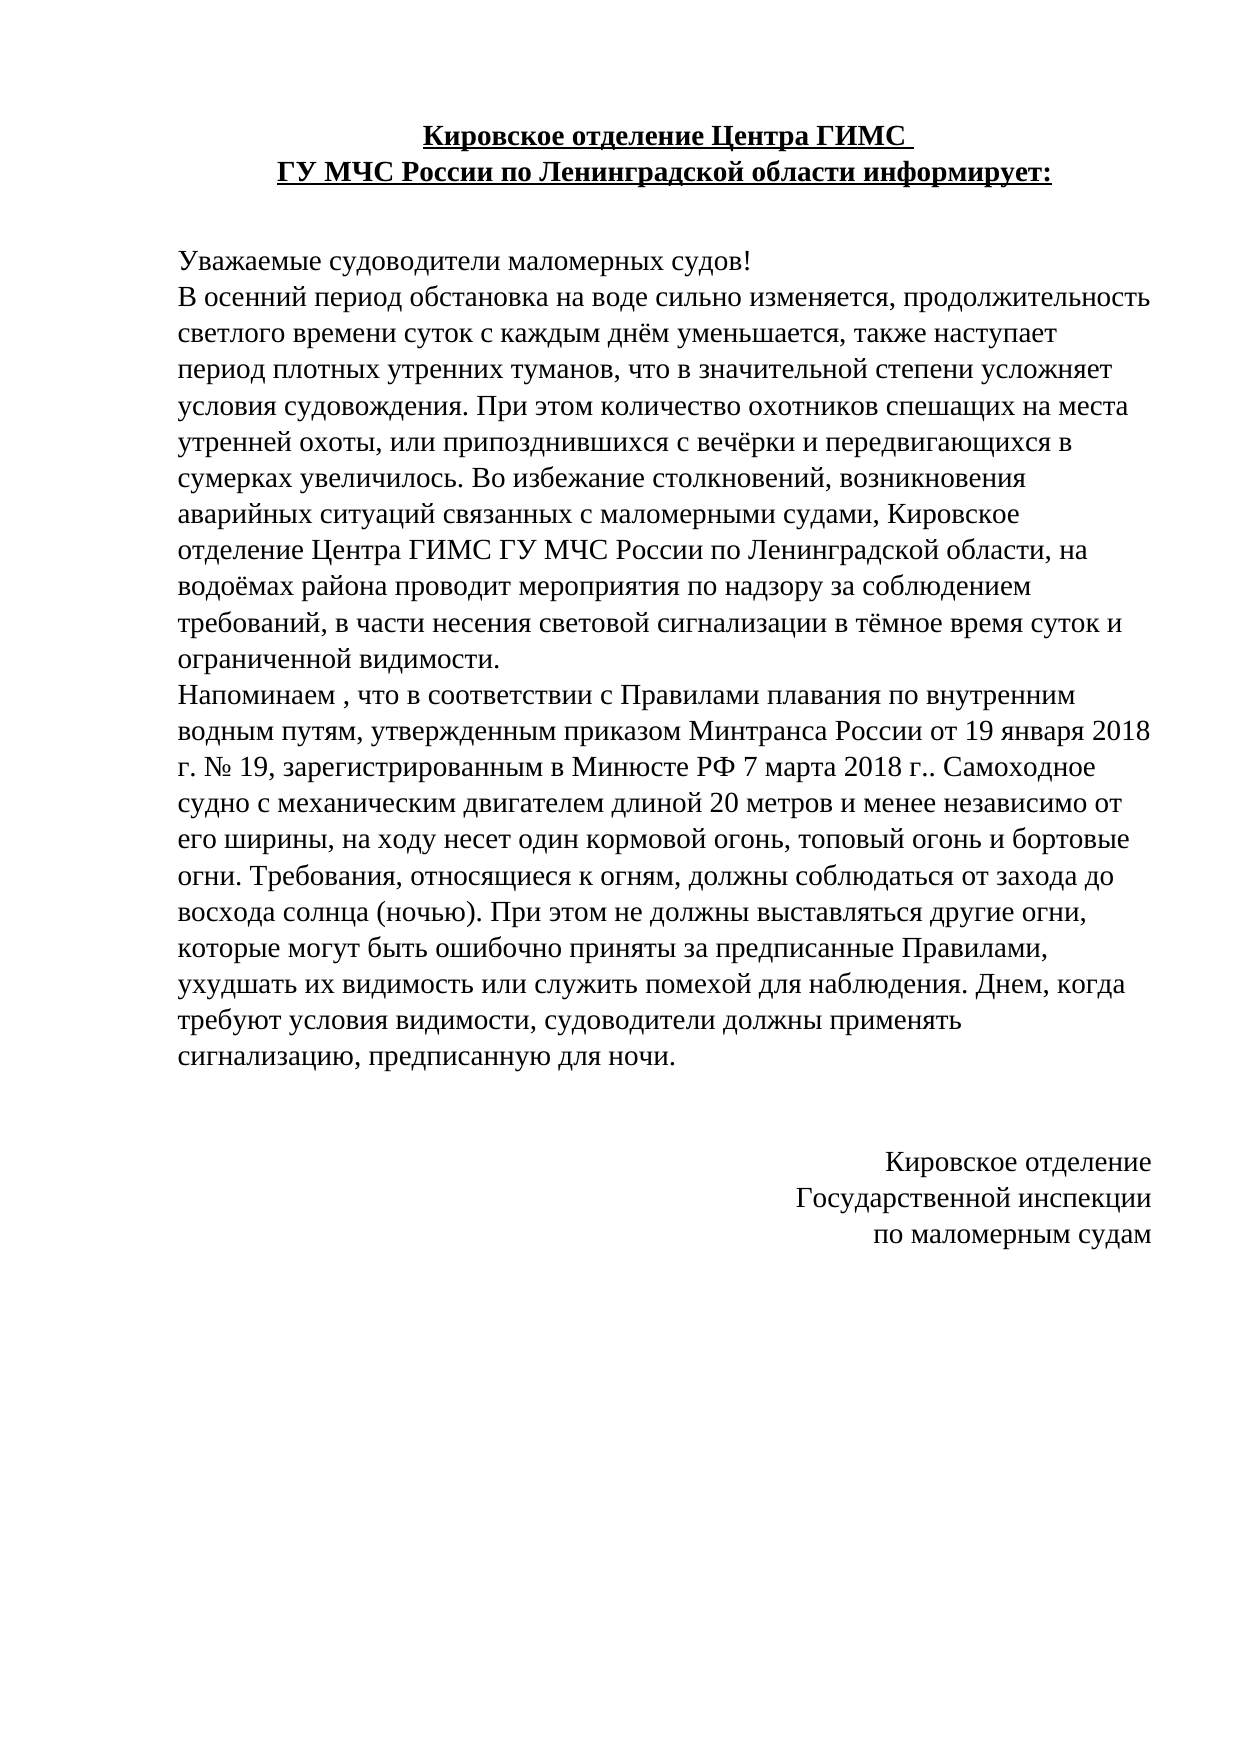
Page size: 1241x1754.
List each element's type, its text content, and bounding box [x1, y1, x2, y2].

text Кировское отделение Центра ГИМС [177, 118, 1152, 152]
text Кировское отделение [177, 1144, 1152, 1178]
text Государственной инспекции [177, 1180, 1152, 1214]
text ГУ МЧС России по Ленинградской области информирует: [177, 154, 1152, 188]
text по маломерным судам [177, 1216, 1152, 1250]
text Уважаемые судоводители маломерных судов! В осенний период обстановка на воде сильно изменяется, продолжительность светлого времени суток с каждым днём уменьшается, также наступает период плотных утренних туманов, что в значительной степени усложняет условия судовождения. При этом количество охотников спешащих на места утренней охоты, или припозднившихся с вечёрки и передвигающихся в сумерках увеличилось. Во избежание столкновений, возникновения аварийных ситуаций связанных с маломерными судами, Кировское отделение Центра ГИМС ГУ МЧС России по Ленинградской области, на водоёмах района проводит мероприятия по надзору за соблюдением требований, в части несения световой сигнализации в тёмное время суток и ограниченной видимости. Напоминаем , что в соответствии с Правилами плавания по внутренним водным путям, утвержденным приказом Минтранса России от 19 января 2018 г. № 19, зарегистрированным в Минюсте РФ 7 марта 2018 г.. Самоходное судно с механическим двигателем длиной 20 метров и менее независимо от его ширины, на ходу несет один кормовой огонь, топовый огонь и бортовые огни. Требования, относящиеся к огням, должны соблюдаться от захода до восхода солнца (ночью). При этом не должны выставляться другие огни, которые могут быть ошибочно приняты за предписанные Правилами, ухудшать их видимость или служить помехой для наблюдения. Днем, когда требуют условия видимости, судоводители должны применять сигнализацию, предписанную для ночи. [177, 243, 1152, 1072]
